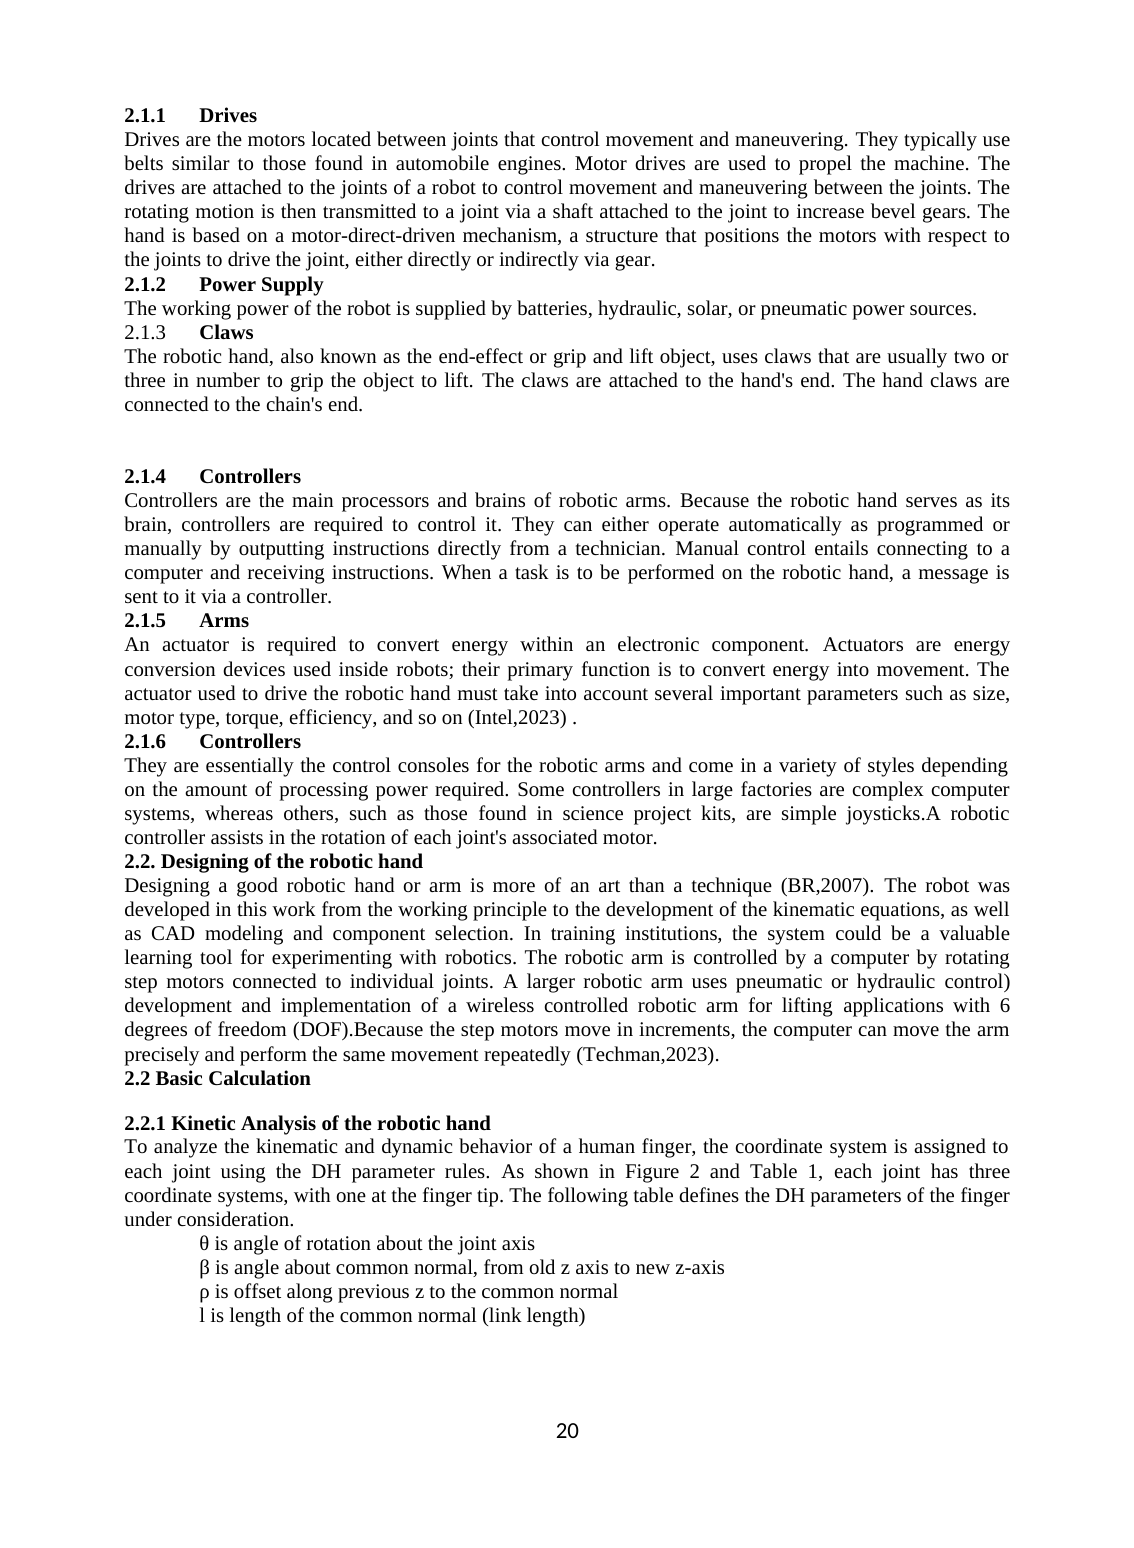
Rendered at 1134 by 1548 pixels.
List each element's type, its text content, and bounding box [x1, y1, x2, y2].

text Drives are the motors located between joints that control movement and maneuvering. They typically use belts similar to those found in automobile engines. Motor drives are used to propel the machine. The drives are attached to the joints of a robot to control movement and maneuvering between the joints. The rotating motion is then transmitted to a joint via a shaft attached to the joint to increase bevel gears. The hand is based on a motor-direct-driven mechanism, a structure that positions the motors with respect to the joints to drive the joint, either directly or indirectly via gear. [124, 127, 1010, 271]
text They are essentially the control consoles for the robotic arms and come in a variety of styles depending on the amount of processing power required. Some controllers in large factories are complex computer systems, whereas others, such as those found in science project kits, are simple joysticks.A robotic controller assists in the rotation of each joint's associated motor. [124, 753, 1010, 849]
text Controllers are the main processors and brains of robotic arms. Because the robotic hand serves as its brain, controllers are required to control it. They can either operate automatically as programmed or manually by outputting instructions directly from a technician. Manual control entails connecting to a computer and receiving instructions. When a task is to be performed on the robotic hand, a message is sent to it via a controller. [124, 488, 1010, 608]
text 2.2. Designing of the robotic hand [124, 849, 1010, 873]
list Arms [124, 608, 1010, 632]
text 2.2 Basic Calculation [124, 1066, 1010, 1089]
list Controllers [124, 464, 1010, 488]
list Claws [124, 319, 1010, 344]
text θ is angle of rotation about the joint axis [124, 1231, 1010, 1255]
text An actuator is required to convert energy within an electronic component. Actuators are energy conversion devices used inside robots; their primary function is to convert energy into movement. The actuator used to drive the robotic hand must take into account several important parameters such as size, motor type, torque, efficiency, and so on (Intel,2023) . [124, 632, 1010, 729]
list Power Supply [124, 271, 1010, 296]
text The robotic hand, also known as the end-effect or grip and lift object, uses claws that are usually two or three in number to grip the object to lift. The claws are attached to the hand's end. The hand claws are connected to the chain's end. [124, 344, 1010, 416]
text To analyze the kinematic and dynamic behavior of a human finger, the coordinate system is assigned to each joint using the DH parameter rules. As shown in Figure 2 and Table 1, each joint has three coordinate systems, with one at the finger tip. The following table defines the DH parameters of the finger under consideration. [124, 1134, 1010, 1231]
list Drives [124, 103, 1010, 127]
text Designing a good robotic hand or arm is more of an art than a technique (BR,2007). The robot was developed in this work from the working principle to the development of the kinematic equations, as well as CAD modeling and component selection. In training institutions, the system could be a valuable learning tool for experimenting with robotics. The robotic arm is controlled by a computer by rotating step motors connected to individual joints. A larger robotic arm uses pneumatic or hydraulic control) development and implementation of a wireless controlled robotic arm for lifting applications with 6 degrees of freedom (DOF).Because the step motors move in increments, the computer can move the arm precisely and perform the same movement repeatedly (Techman,2023). [124, 873, 1010, 1066]
text ρ is offset along previous z to the common normal [124, 1279, 1010, 1303]
text l is length of the common normal (link length) [124, 1303, 1010, 1327]
text 2.2.1 Kinetic Analysis of the robotic hand [124, 1110, 1010, 1134]
text β is angle about common normal, from old z axis to new z-axis [124, 1255, 1010, 1279]
list Controllers [124, 729, 1010, 753]
text The working power of the robot is supplied by batteries, hydraulic, solar, or pneumatic power sources. [124, 296, 1010, 319]
